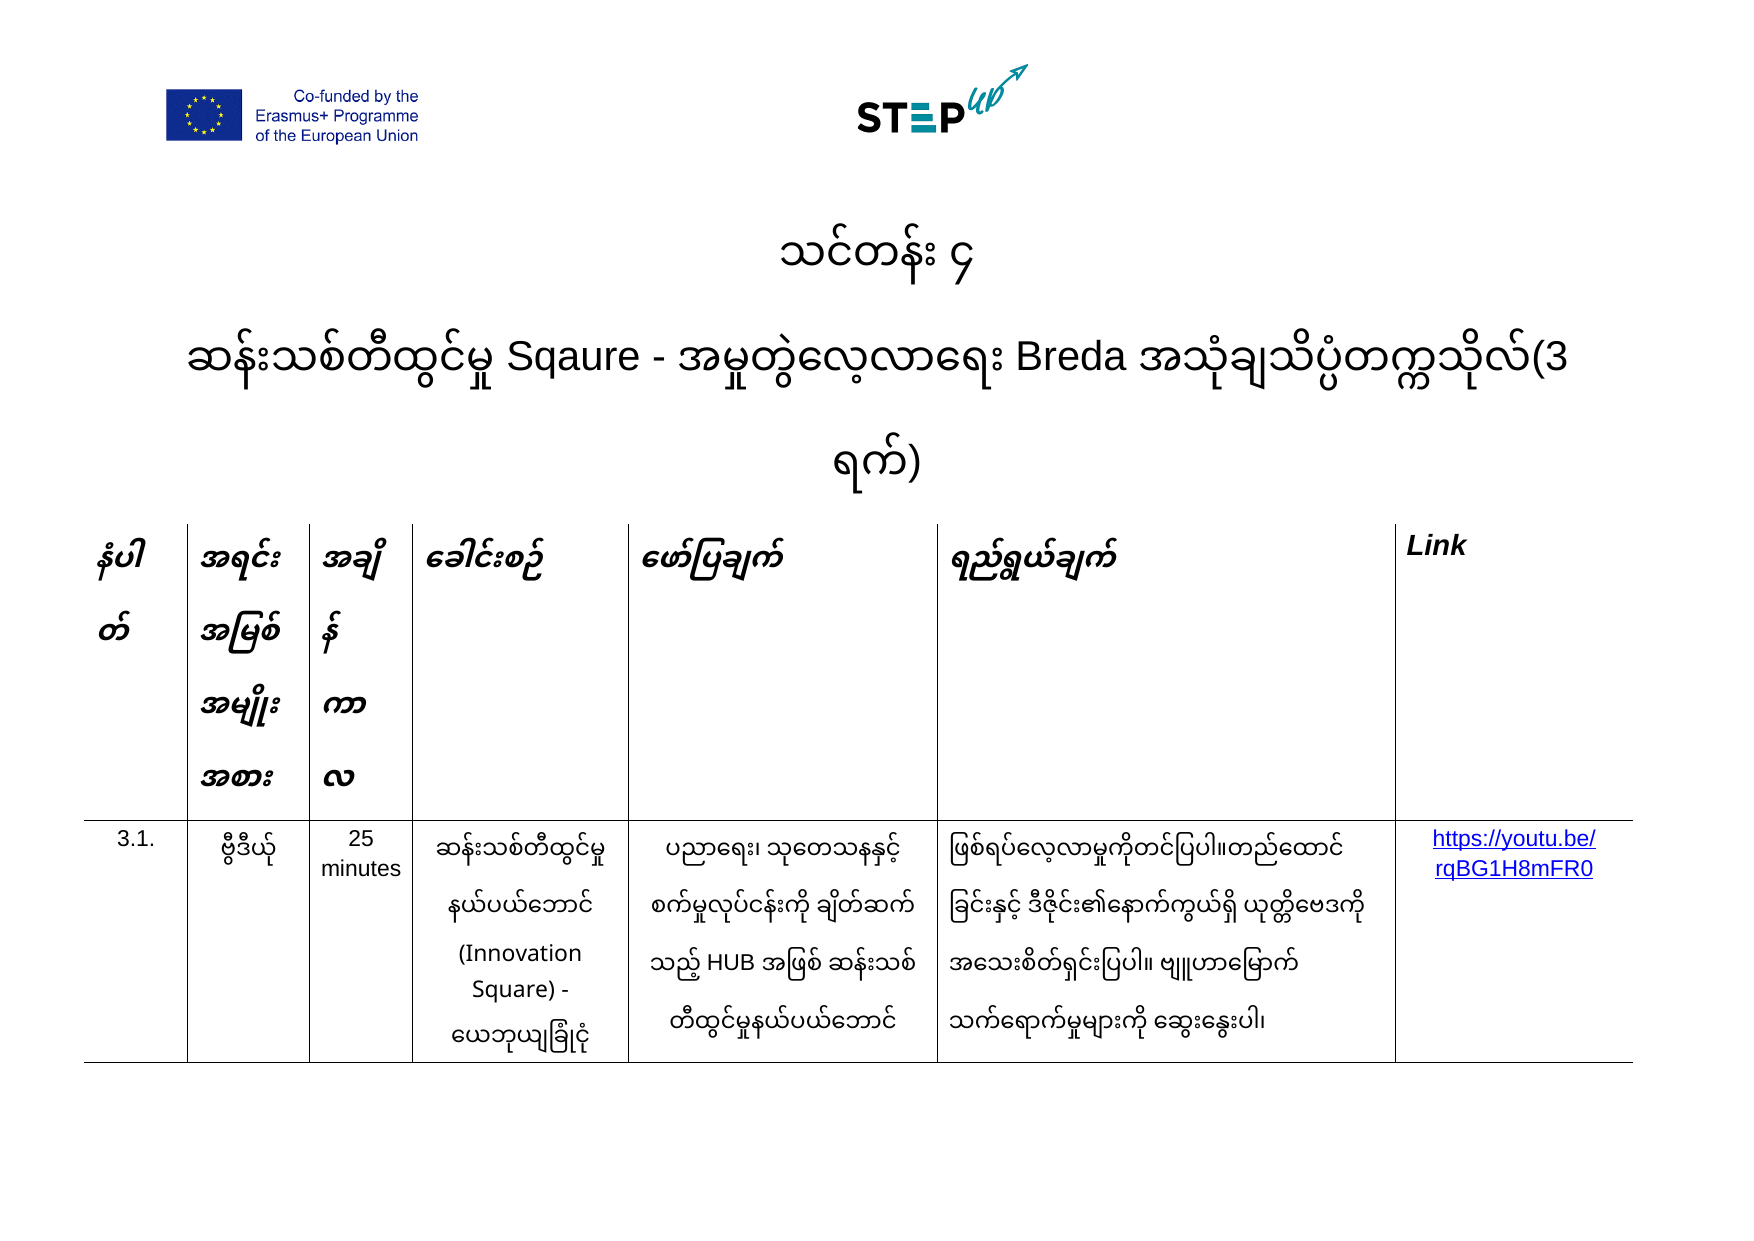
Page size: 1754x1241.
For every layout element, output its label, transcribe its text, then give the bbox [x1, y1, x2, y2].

table_header နံပါတ် [84, 524, 187, 820]
table_header အရင်းအမြစ်အမျိုးအစား [188, 524, 309, 820]
table_header အချိန်ကာလ [310, 524, 412, 820]
table_cell ဗွီဒီယ်ု [188, 821, 309, 1062]
table_cell 25 minutes [310, 821, 412, 1062]
table_cell https://youtu.be/rqBG1H8mFR0 [1396, 821, 1633, 1062]
table_header ရည်ရွယ်ချက် [938, 524, 1395, 820]
picture [857, 62, 1029, 135]
table_header ဖော်ပြချက် [629, 524, 937, 820]
picture [150, 75, 431, 156]
text ဆန်းသစ်တီထွင်မှု Sqaure - အမှုတွဲလေ့လာရေး Breda အသုံချသိပ္ပံတက္ကသိုလ်(3 ရက်) [150, 315, 1604, 511]
table_header Link [1396, 524, 1633, 820]
table_header ခေါင်းစဉ် [413, 524, 628, 820]
text သင်တန်း ၄ [150, 210, 1604, 301]
table_cell ပညာရေး၊ သုတေသနနှင့် စက်မှုလုပ်ငန်းကို ချိတ်ဆက်သည့် HUB အဖြစ် ဆန်းသစ်တီထွင်မှုနယ်ပယ်ဘောင်လေး(Innovation Square) အပေါ်အသေးစိတ် ခြုံငုံသုံးသပ်ချက်။ [629, 821, 937, 1062]
table_cell ဆန်းသစ်တီထွင်မှုနယ်ပယ်ဘောင် (Innovation Square) - ယေဘုယျခြုံငုံသုံးသပ်ချက် [413, 821, 628, 1062]
table_cell 3.1. [84, 821, 187, 1062]
